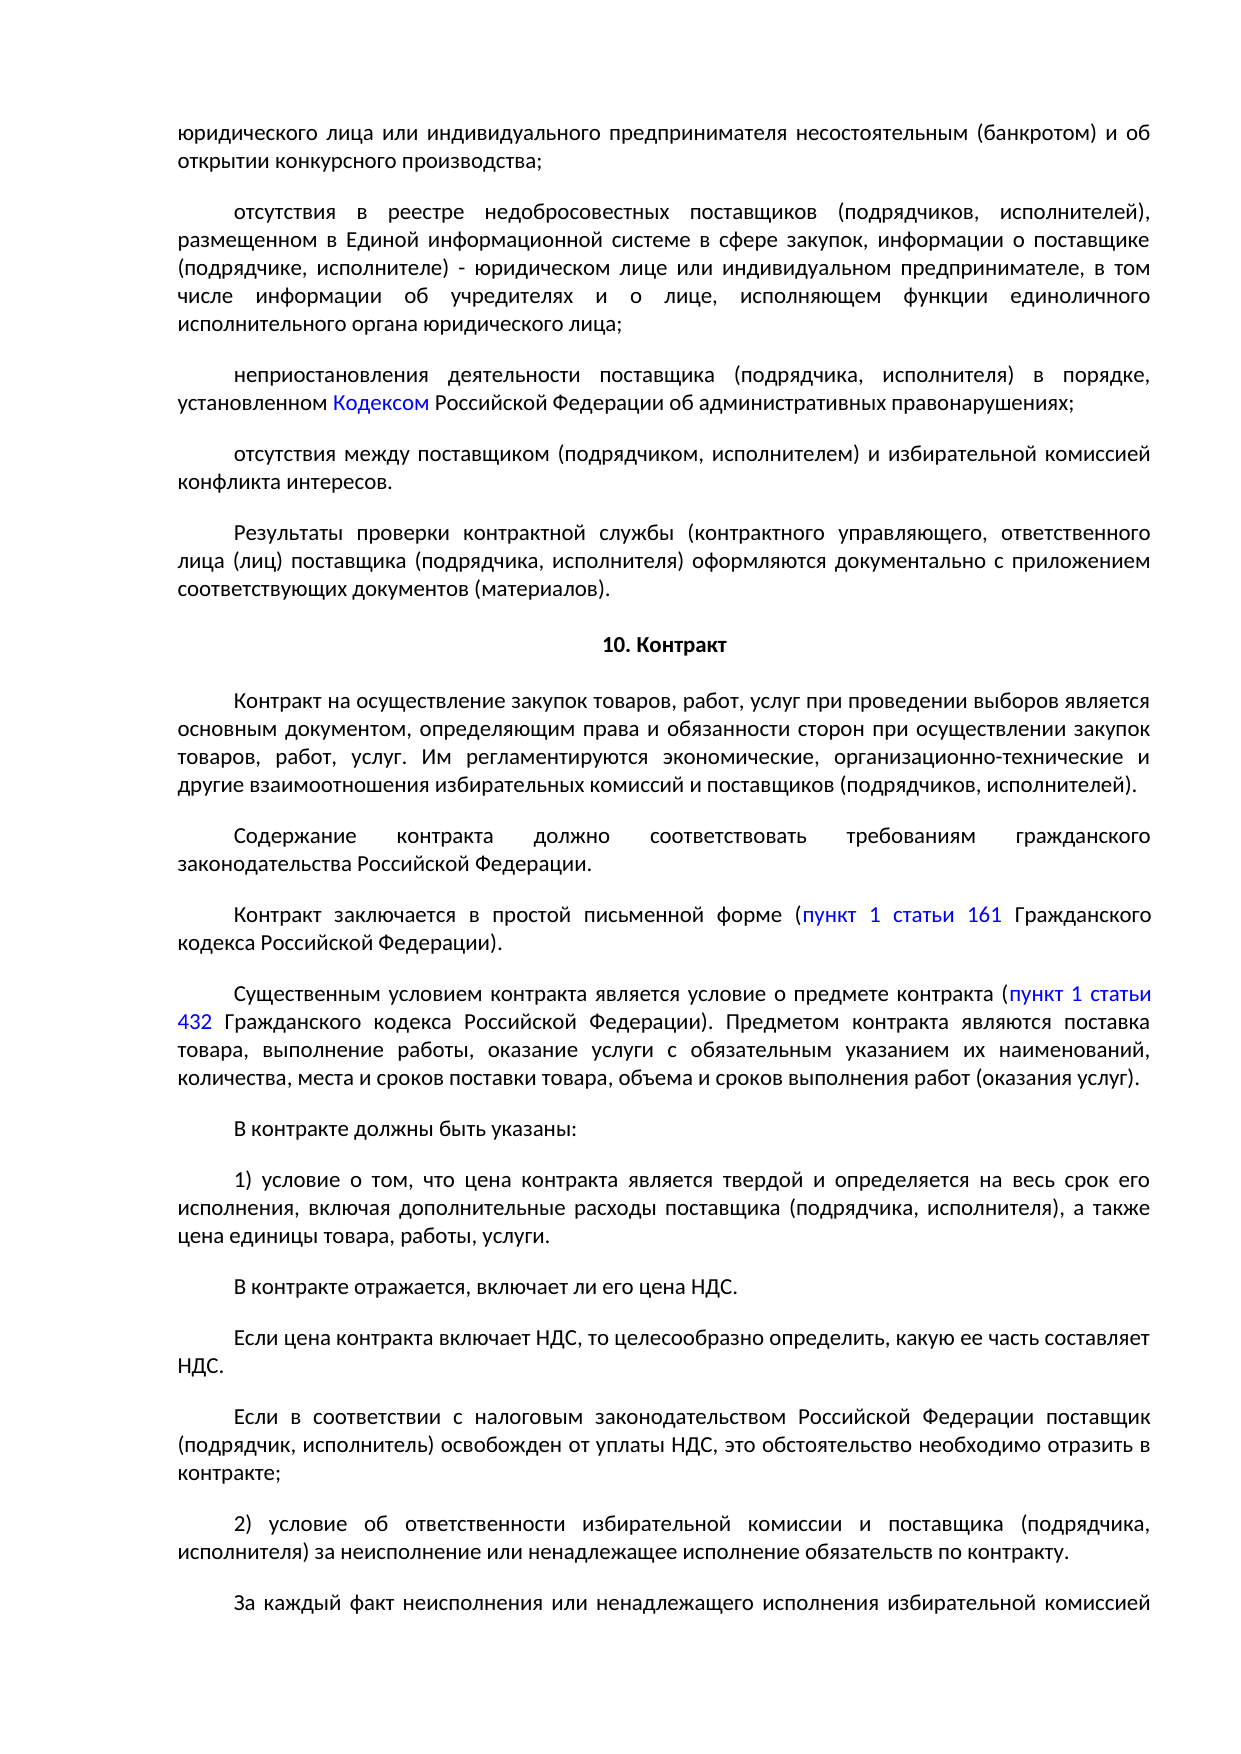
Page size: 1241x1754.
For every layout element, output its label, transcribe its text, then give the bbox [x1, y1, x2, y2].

text 2) условие об ответственности избирательной комиссии и поставщика (подрядчика, исполнителя) за неисполнение или ненадлежащее исполнение обязательств по контракту. [177, 1509, 1152, 1565]
text отсутствия между поставщиком (подрядчиком, исполнителем) и избирательной комиссией конфликта интересов. [177, 439, 1152, 495]
text Существенным условием контракта является условие о предмете контракта (пункт 1 статьи 432 Гражданского кодекса Российской Федерации). Предметом контракта являются поставка товара, выполнение работы, оказание услуги с обязательным указанием их наименований, количества, места и сроков поставки товара, объема и сроков выполнения работ (оказания услуг). [177, 979, 1152, 1091]
text 1) условие о том, что цена контракта является твердой и определяется на весь срок его исполнения, включая дополнительные расходы поставщика (подрядчика, исполнителя), а также цена единицы товара, работы, услуги. [177, 1165, 1152, 1249]
text В контракте отражается, включает ли его цена НДС. [177, 1272, 1152, 1300]
text Контракт на осуществление закупок товаров, работ, услуг при проведении выборов является основным документом, определяющим права и обязанности сторон при осуществлении закупок товаров, работ, услуг. Им регламентируются экономические, организационно-технические и другие взаимоотношения избирательных комиссий и поставщиков (подрядчиков, исполнителей). [177, 686, 1152, 798]
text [177, 1588, 1152, 1616]
text Если в соответствии с налоговым законодательством Российской Федерации поставщик (подрядчик, исполнитель) освобожден от уплаты НДС, это обстоятельство необходимо отразить в контракте; [177, 1402, 1152, 1486]
text В контракте должны быть указаны: [177, 1114, 1152, 1142]
text Результаты проверки контрактной службы (контрактного управляющего, ответственного лица (лиц) поставщика (подрядчика, исполнителя) оформляются документально с приложением соответствующих документов (материалов). [177, 518, 1152, 602]
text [177, 118, 1152, 174]
text Если цена контракта включает НДС, то целесообразно определить, какую ее часть составляет НДС. [177, 1323, 1152, 1379]
text Контракт заключается в простой письменной форме (пункт 1 статьи 161 Гражданского кодекса Российской Федерации). [177, 900, 1152, 956]
text неприостановления деятельности поставщика (подрядчика, исполнителя) в порядке, установленном Кодексом Российской Федерации об административных правонарушениях; [177, 360, 1152, 416]
text отсутствия в реестре недобросовестных поставщиков (подрядчиков, исполнителей), размещенном в Единой информационной системе в сфере закупок, информации о поставщике (подрядчике, исполнителе) - юридическом лице или индивидуальном предпринимателе, в том числе информации об учредителях и о лице, исполняющем функции единоличного исполнительного органа юридического лица; [177, 197, 1152, 337]
text Содержание контракта должно соответствовать требованиям гражданского законодательства Российской Федерации. [177, 821, 1152, 877]
title 10. Контракт [177, 630, 1152, 658]
